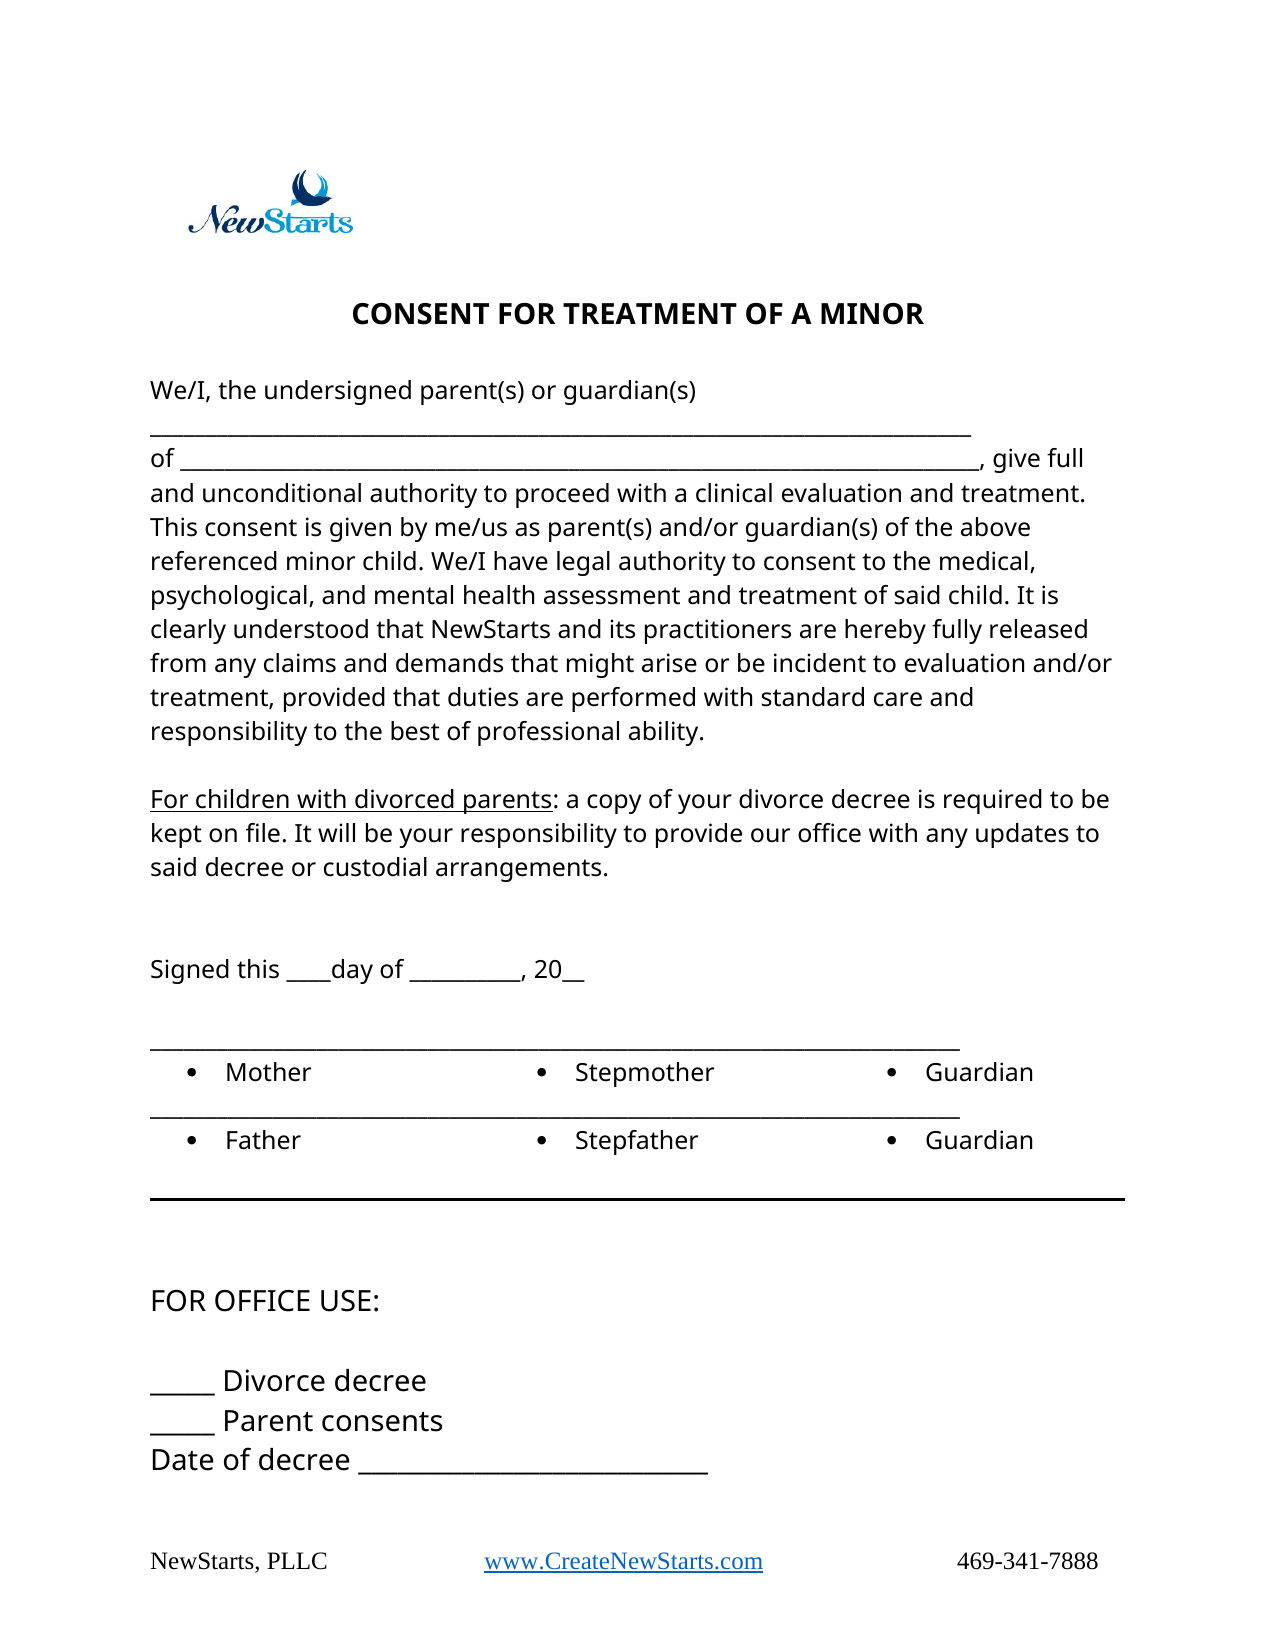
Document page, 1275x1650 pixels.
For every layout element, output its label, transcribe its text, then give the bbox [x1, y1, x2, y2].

list Guardian [887, 1054, 1125, 1088]
list Mother [187, 1054, 425, 1088]
text We/I, the undersigned parent(s) or guardian(s) __________________________________________________________________________ [150, 373, 1125, 441]
text CONSENT FOR TREATMENT OF A MINOR [150, 294, 1125, 333]
text Date of decree ___________________________ [150, 1439, 1125, 1479]
list Father [187, 1122, 425, 1156]
text of ________________________________________________________________________, give full and unconditional authority to proceed with a clinical evaluation and treatment. This consent is given by me/us as parent(s) and/or guardian(s) of the above referenced minor child. We/I have legal authority to consent to the medical, psychological, and mental health assessment and treatment of said child. It is clearly understood that NewStarts and its practitioners are hereby fully released from any claims and demands that might arise or be incident to evaluation and/or treatment, provided that duties are performed with standard care and responsibility to the best of professional ability. [150, 441, 1125, 748]
picture [150, 150, 400, 254]
text _________________________________________________________________________ [150, 1020, 1125, 1054]
list Stepmother [537, 1054, 775, 1088]
text _____ Parent consents [150, 1400, 1125, 1439]
text For children with divorced parents: a copy of your divorce decree is required to be kept on file. It will be your responsibility to provide our office with any updates to said decree or custodial arrangements. [150, 782, 1125, 884]
text Signed this ____day of __________, 20__ [150, 952, 1125, 986]
text _________________________________________________________________________ [150, 1088, 1125, 1122]
list Guardian [887, 1122, 1125, 1156]
text FOR OFFICE USE: [150, 1281, 1125, 1320]
list Stepfather [537, 1122, 775, 1156]
text _____ Divorce decree [150, 1360, 1125, 1400]
